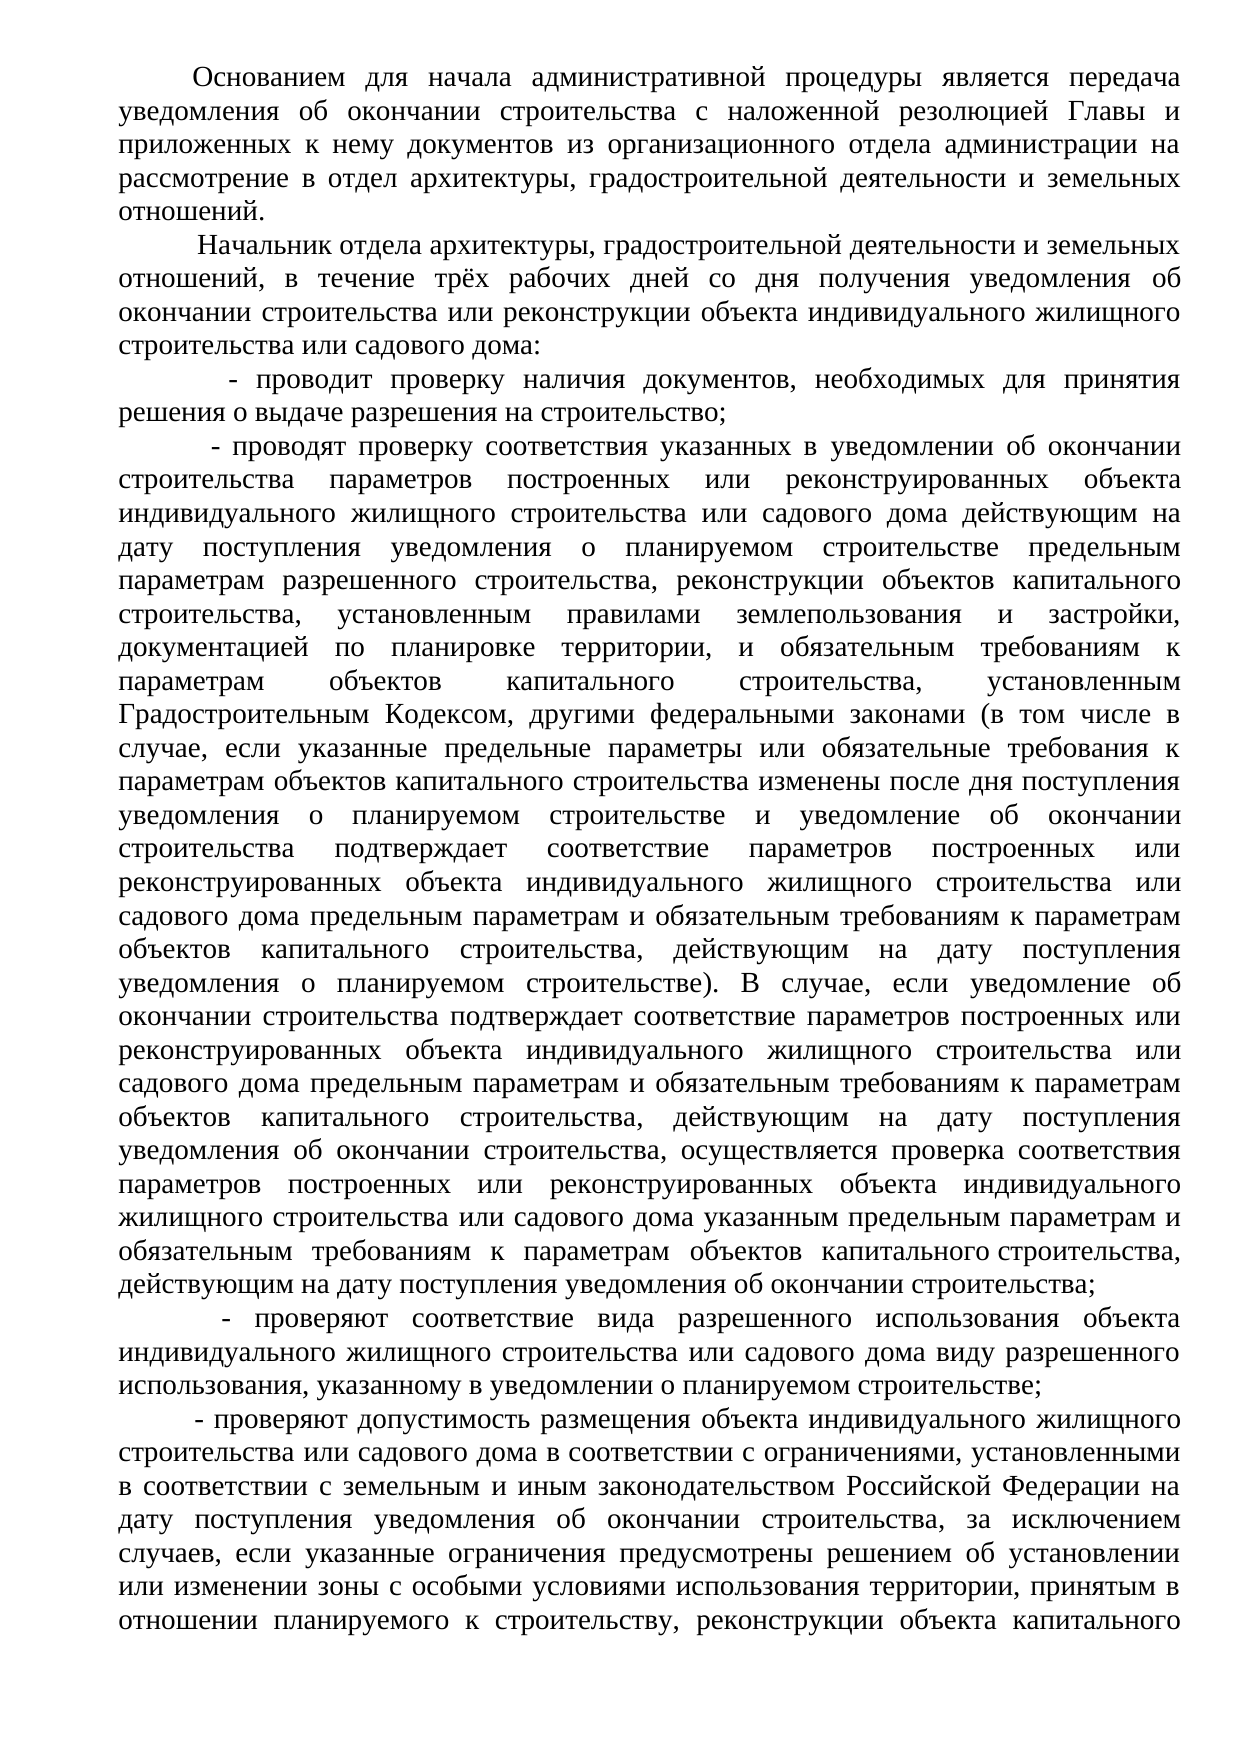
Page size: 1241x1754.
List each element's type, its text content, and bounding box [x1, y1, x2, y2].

text - проверяют соответствие вида разрешенного использования объекта индивидуального жилищного строительства или садового дома виду разрешенного использования, указанному в уведомлении о планируемом строительстве; [118, 1300, 1181, 1401]
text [118, 1401, 1181, 1636]
text - проводят проверку соответствия указанных в уведомлении об окончании строительства параметров построенных или реконструированных объекта индивидуального жилищного строительства или садового дома действующим на дату поступления уведомления о планируемом строительстве предельным параметрам разрешенного строительства, реконструкции объектов капитального строительства, установленным правилами землепользования и застройки, документацией по планировке территории, и обязательным требованиям к параметрам объектов капитального строительства, установленным Градостроительным Кодексом, другими федеральными законами (в том числе в случае, если указанные предельные параметры или обязательные требования к параметрам объектов капитального строительства изменены после дня поступления уведомления о планируемом строительстве и уведомление об окончании строительства подтверждает соответствие параметров построенных или реконструированных объекта индивидуального жилищного строительства или садового дома предельным параметрам и обязательным требованиям к параметрам объектов капитального строительства, действующим на дату поступления уведомления о планируемом строительстве). В случае, если уведомление об окончании строительства подтверждает соответствие параметров построенных или реконструированных объекта индивидуального жилищного строительства или садового дома предельным параметрам и обязательным требованиям к параметрам объектов капитального строительства, действующим на дату поступления уведомления об окончании строительства, осуществляется проверка соответствия параметров построенных или реконструированных объекта индивидуального жилищного строительства или садового дома указанным предельным параметрам и обязательным требованиям к параметрам объектов капитального строительства, действующим на дату поступления уведомления об окончании строительства; [118, 428, 1181, 1300]
text - проводит проверку наличия документов, необходимых для принятия решения о выдаче разрешения на строительство; [118, 361, 1181, 428]
text Основанием для начала административной процедуры является передача уведомления об окончании строительства с наложенной резолюцией Главы и приложенных к нему документов из организационного отдела администрации на рассмотрение в отдел архитектуры, градостроительной деятельности и земельных отношений. [118, 59, 1181, 227]
text Начальник отдела архитектуры, градостроительной деятельности и земельных отношений, в течение трёх рабочих дней со дня получения уведомления об окончании строительства или реконструкции объекта индивидуального жилищного строительства или садового дома: [118, 227, 1181, 361]
